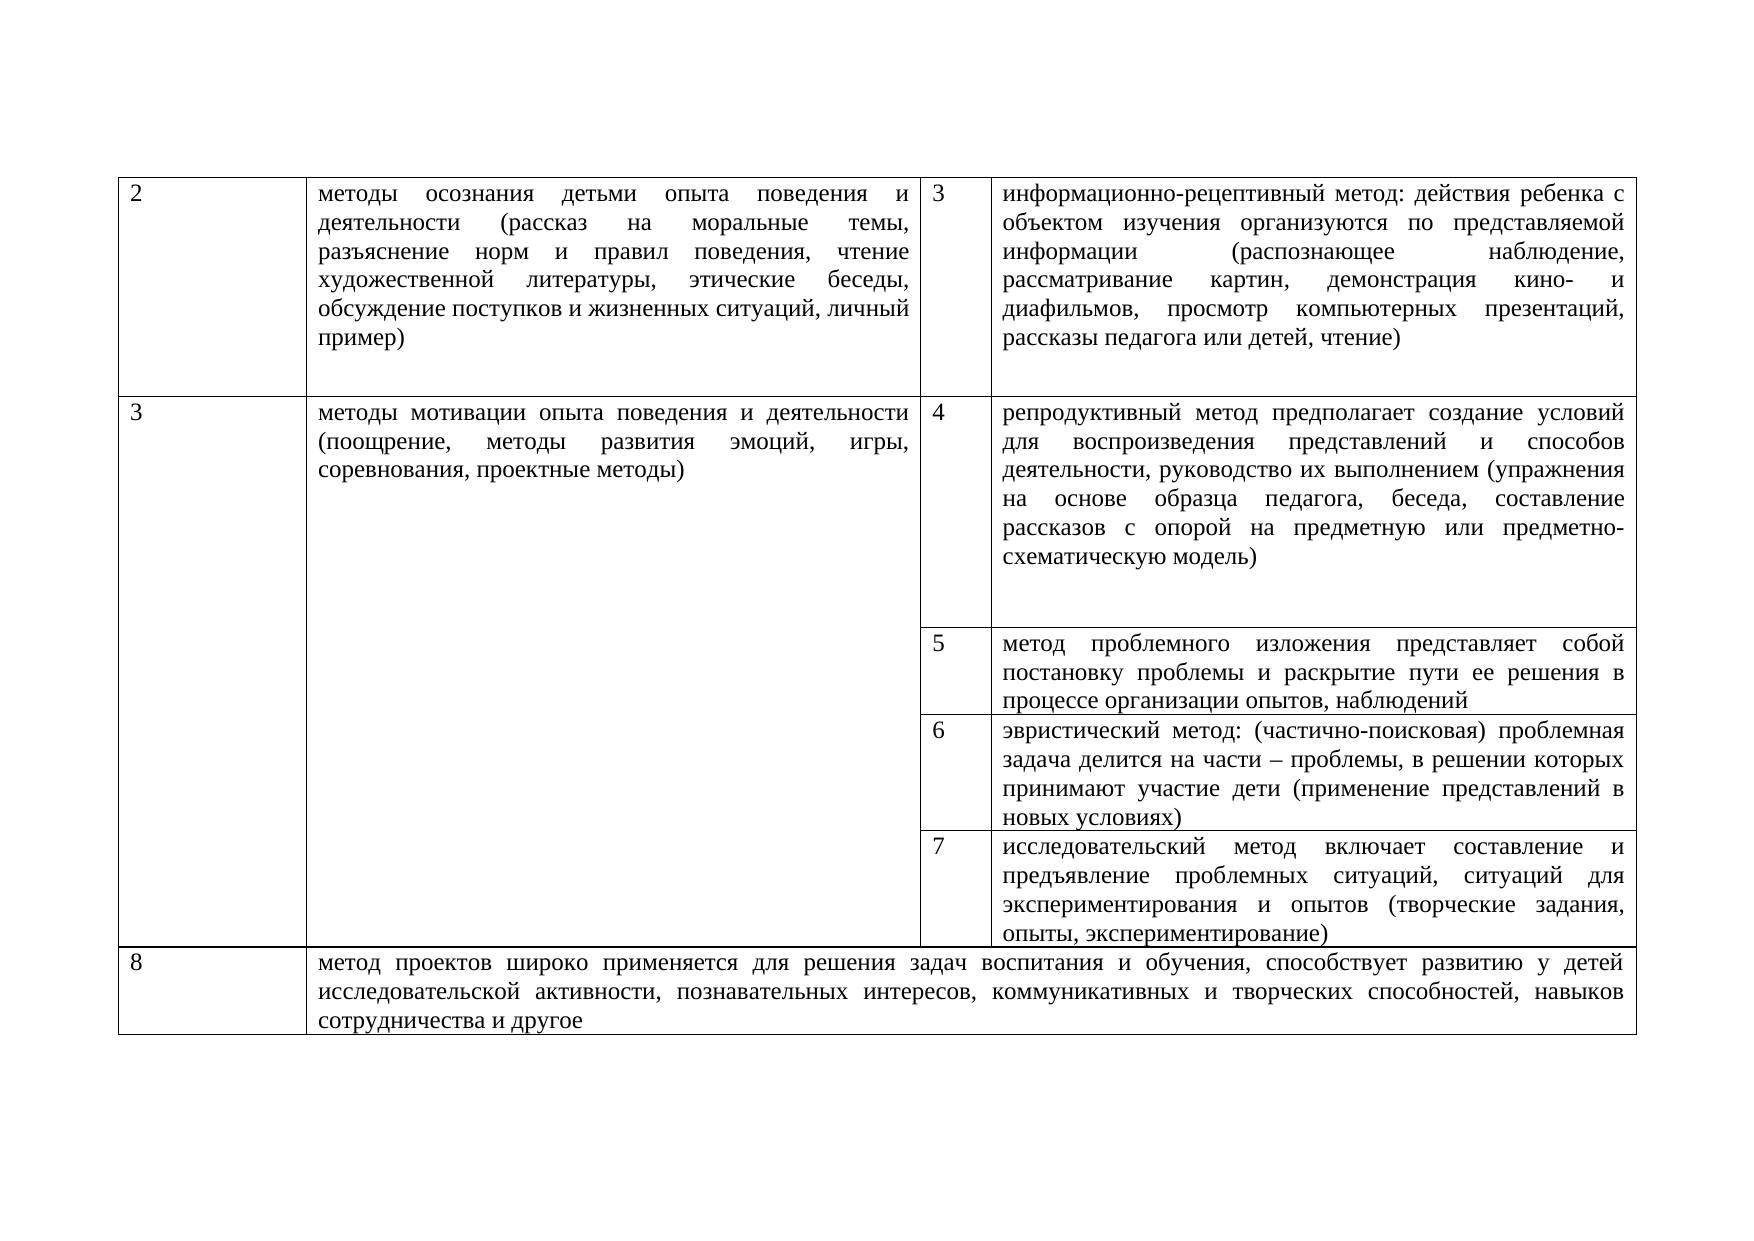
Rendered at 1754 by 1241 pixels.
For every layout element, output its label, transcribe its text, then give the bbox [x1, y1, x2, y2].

table_cell 6 [921, 715, 991, 830]
table_cell репродуктивный метод предполагает создание условий для воспроизведения представлений и способов деятельности, руководство их выполнением (упражнения на основе образца педагога, беседа, составление рассказов с опорой на предметную или предметно-схематическую модель) [992, 397, 1636, 627]
table_cell метод проектов широко применяется для решения задач воспитания и обучения, способствует развитию у детей исследовательской активности, познавательных интересов, коммуникативных и творческих способностей, навыков сотрудничества и другое [307, 948, 1636, 1034]
table_cell информационно-рецептивный метод: действия ребенка с объектом изучения организуются по представляемой информации (распознающее наблюдение, рассматривание картин, демонстрация кино- и диафильмов, просмотр компьютерных презентаций, рассказы педагога или детей, чтение) [992, 178, 1636, 396]
table_cell 7 [921, 831, 991, 946]
table_cell 3 [921, 178, 991, 396]
table_cell метод проблемного изложения представляет собой постановку проблемы и раскрытие пути ее решения в процессе организации опытов, наблюдений [992, 628, 1636, 714]
table_cell 8 [119, 948, 306, 1034]
table_cell 4 [921, 397, 991, 627]
table_cell 2 [119, 178, 306, 396]
table_cell методы осознания детьми опыта поведения и деятельности (рассказ на моральные темы, разъяснение норм и правил поведения, чтение художественной литературы, этические беседы, обсуждение поступков и жизненных ситуаций, личный пример) [307, 178, 920, 396]
table_cell 5 [921, 628, 991, 714]
table_cell эвристический метод: (частично-поисковая) проблемная задача делится на части – проблемы, в решении которых принимают участие дети (применение представлений в новых условиях) [992, 715, 1636, 830]
table_cell методы мотивации опыта поведения и деятельности (поощрение, методы развития эмоций, игры, соревнования, проектные методы) [307, 397, 920, 946]
table_cell 3 [119, 397, 306, 946]
table_cell исследовательский метод включает составление и предъявление проблемных ситуаций, ситуаций для экспериментирования и опытов (творческие задания, опыты, экспериментирование) [992, 831, 1636, 946]
